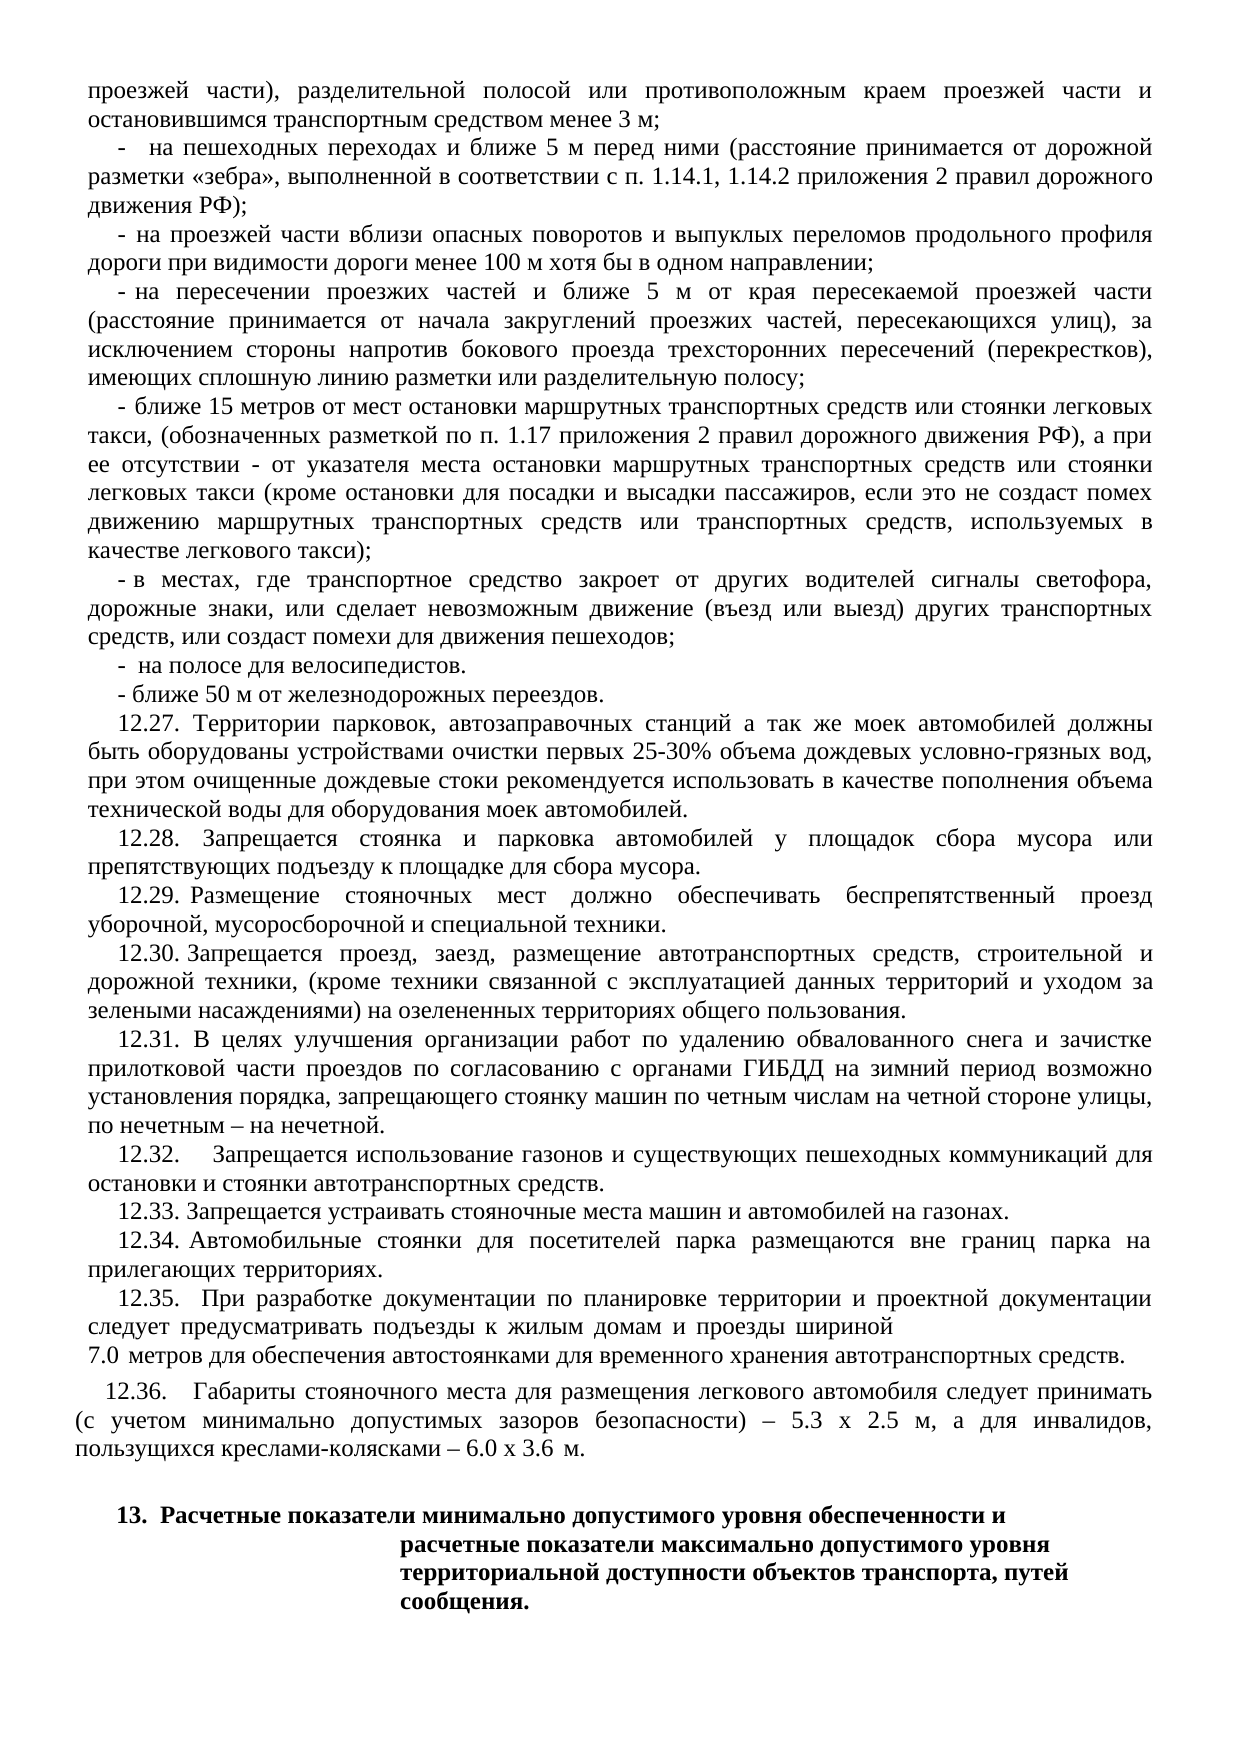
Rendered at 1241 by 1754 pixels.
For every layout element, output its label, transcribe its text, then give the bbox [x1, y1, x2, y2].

list в местах, где транспортное средство закроет от других водителей сигналы светофора, дорожные знаки, или сделает невозможным движение (въезд или выезд) других транспортных средств, или создаст помехи для движения пешеходов; [88, 564, 1153, 650]
list Автомобильные стоянки для посетителей парка размещаются вне границ парка на прилегающих территориях. [88, 1225, 1152, 1283]
list Размещение стояночных мест должно обеспечивать беспрепятственный проезд уборочной, мусоросборочной и специальной техники. [88, 880, 1153, 938]
list Запрещается проезд, заезд, размещение автотранспортных средств, строительной и дорожной техники, (кроме техники связанной с эксплуатацией данных территорий и уходом за зелеными насаждениями) на озелененных территориях общего пользования. [88, 938, 1154, 1024]
list Габариты стояночного места для размещения легкового автомобиля следует принимать (с учетом минимально допустимых зазоров безопасности) – 5.3 х 2.5 м, а для инвалидов, пользущихся креслами-колясками – 6.0 х 3.6 м. [75, 1376, 1154, 1462]
subtitle Расчетные показатели минимально допустимого уровня обеспеченности и расчетные показатели максимально допустимого уровня территориальной доступности объектов транспорта, путей сообщения. [116, 1500, 1128, 1615]
list ближе 15 метров от мест остановки маршрутных транспортных средств или стоянки легковых такси, (обозначенных разметкой по п. 1.17 приложения 2 правил дорожного движения РФ), а при ее отсутствии - от указателя места остановки маршрутных транспортных средств или стоянки легковых такси (кроме остановки для посадки и высадки пассажиров, если это не создаст помех движению маршрутных транспортных средств или транспортных средств, используемых в качестве легкового такси); [88, 391, 1154, 564]
list метров для обеспечения автостоянками для временного хранения автотранспортных средств. [88, 1340, 1152, 1369]
list на пешеходных переходах и ближе 5 м перед ними (расстояние принимается от дорожной разметки «зебра», выполненной в соответствии с п. 1.14.1, 1.14.2 приложения 2 правил дорожного движения РФ); [88, 132, 1154, 219]
list При разработке документации по планировке территории и проектной документации следует предусматривать подъезды к жилым домам и проезды шириной [88, 1283, 1152, 1340]
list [88, 75, 1153, 132]
list Запрещается использование газонов и существующих пешеходных коммуникаций для остановки и стоянки автотранспортных средств. [88, 1139, 1154, 1196]
list на полосе для велосипедистов. [117, 650, 1165, 679]
list на пересечении проезжих частей и ближе 5 м от края пересекаемой проезжей части (расстояние принимается от начала закруглений проезжих частей, пересекающихся улиц), за исключением стороны напротив бокового проезда трехсторонних пересечений (перекрестков), имеющих сплошную линию разметки или разделительную полосу; [88, 276, 1154, 391]
list Запрещается стоянка и парковка автомобилей у площадок сбора мусора или препятствующих подъезду к площадке для сбора мусора. [88, 823, 1154, 880]
list Запрещается устраивать стояночные места машин и автомобилей на газонах. [117, 1196, 1165, 1225]
list Территории парковок, автозаправочных станций а так же моек автомобилей должны быть оборудованы устройствами очистки первых 25-30% объема дождевых условно-грязных вод, при этом очищенные дождевые стоки рекомендуется использовать в качестве пополнения объема технической воды для оборудования моек автомобилей. [88, 708, 1154, 823]
list на проезжей части вблизи опасных поворотов и выпуклых переломов продольного профиля дороги при видимости дороги менее 100 м хотя бы в одном направлении; [88, 219, 1153, 276]
list В целях улучшения организации работ по удалению обвалованного снега и зачистке прилотковой части проездов по согласованию с органами ГИБДД на зимний период возможно установления порядка, запрещающего стоянку машин по четным числам на четной стороне улицы, по нечетным – на нечетной. [88, 1024, 1153, 1139]
list ближе 50 м от железнодорожных переездов. [117, 679, 1165, 708]
